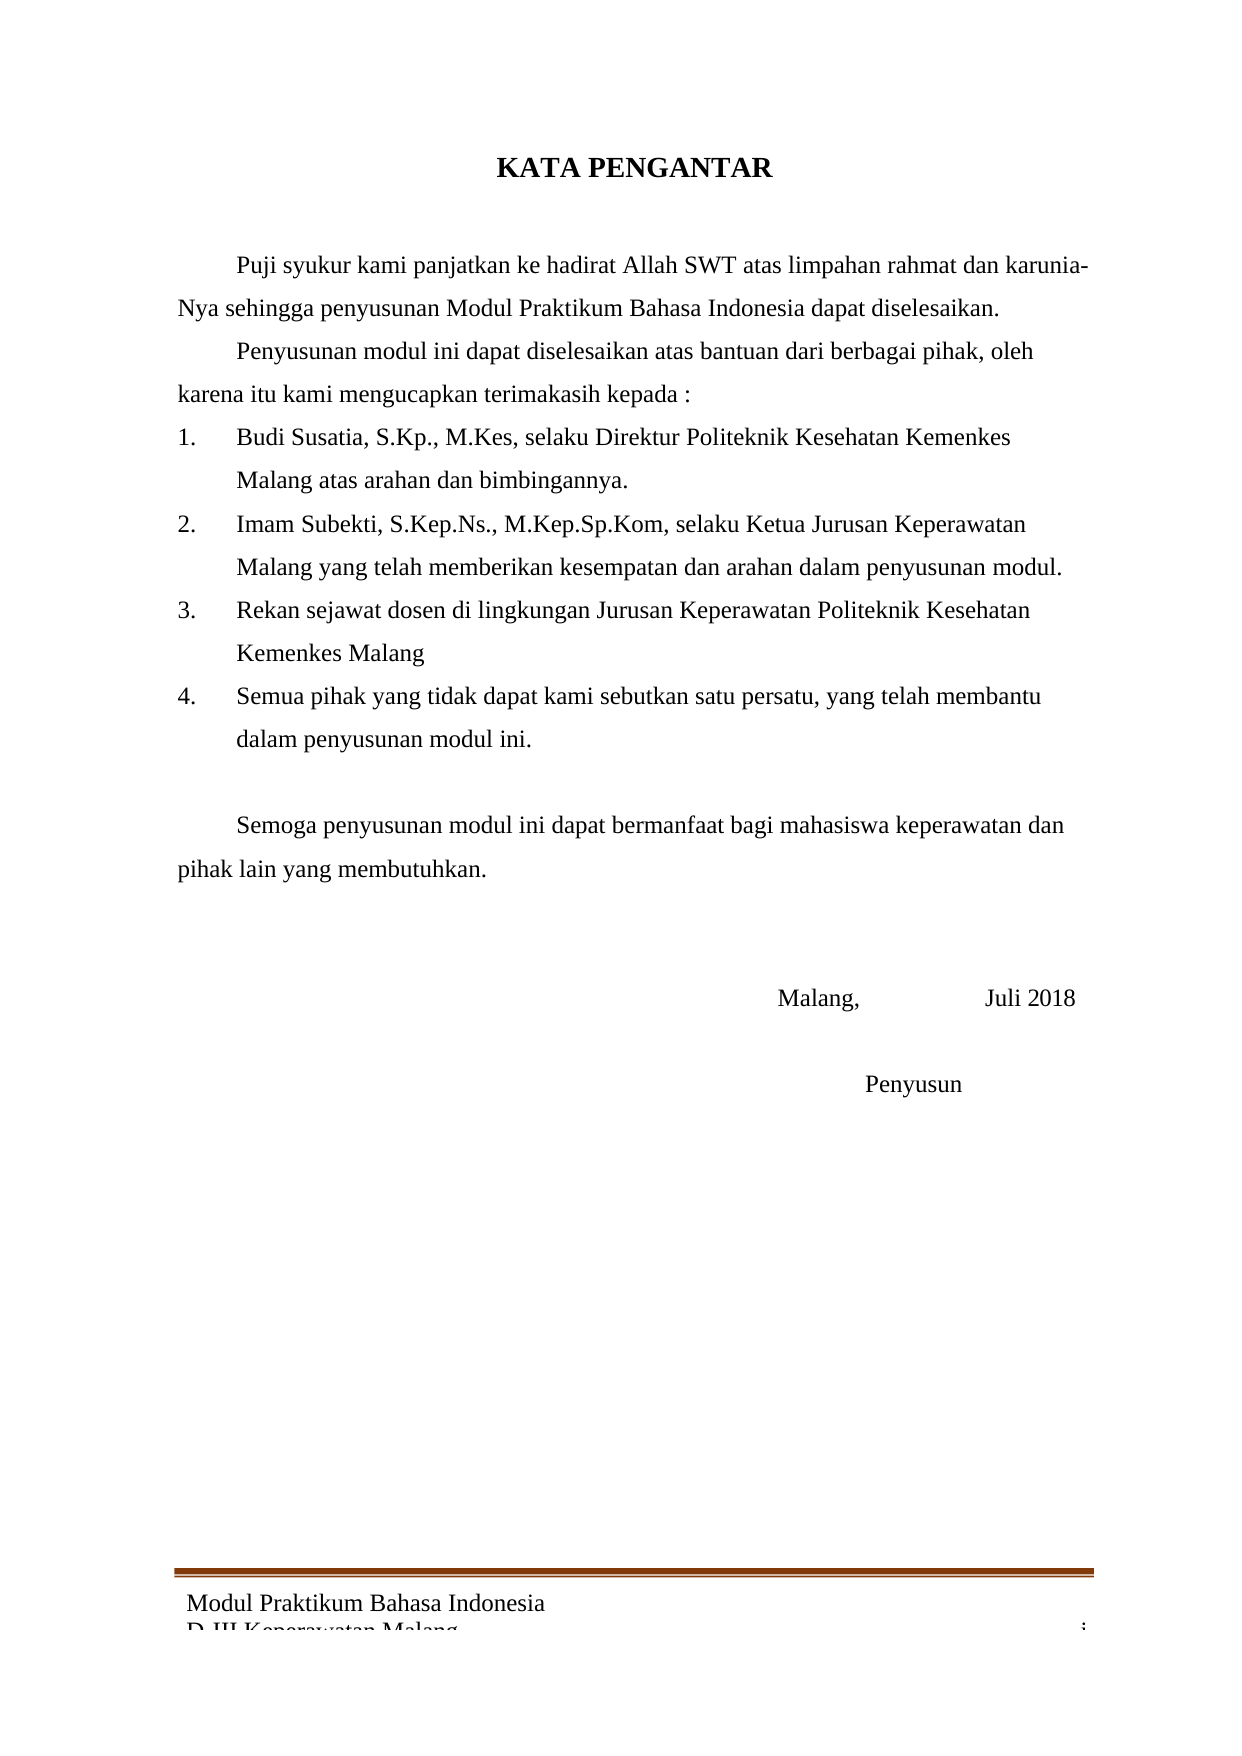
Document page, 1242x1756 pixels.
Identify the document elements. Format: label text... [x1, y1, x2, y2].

text Malang, Juli 2018 Penyusun [777, 983, 1078, 1098]
list Rekan sejawat dosen di lingkungan Jurusan Keperawatan Politeknik Kesehatan Kemenkes Malang [177, 595, 1091, 667]
list Imam Subekti, S.Kep.Ns., M.Kep.Sp.Kom, selaku Ketua Jurusan Keperawatan Malang yang telah memberikan kesempatan dan arahan dalam penyusunan modul. [177, 509, 1091, 581]
text Penyusunan modul ini dapat diselesaikan atas bantuan dari berbagai pihak, oleh karena itu kami mengucapkan terimakasih kepada : [177, 336, 1071, 408]
text Semoga penyusunan modul ini dapat bermanfaat bagi mahasiswa keperawatan dan pihak lain yang membutuhkan. [177, 811, 1114, 882]
list Semua pihak yang tidak dapat kami sebutkan satu persatu, yang telah membantu dalam penyusunan modul ini. [177, 681, 1092, 753]
text Puji syukur kami panjatkan ke hadirat Allah SWT atas limpahan rahmat dan karunia- Nya sehingga penyusunan Modul Praktikum Bahasa Indonesia dapat diselesaikan. [177, 250, 1114, 322]
text KATA PENGANTAR [154, 150, 1114, 183]
list Budi Susatia, S.Kp., M.Kes, selaku Direktur Politeknik Kesehatan Kemenkes Malang atas arahan dan bimbingannya. [177, 422, 1091, 494]
